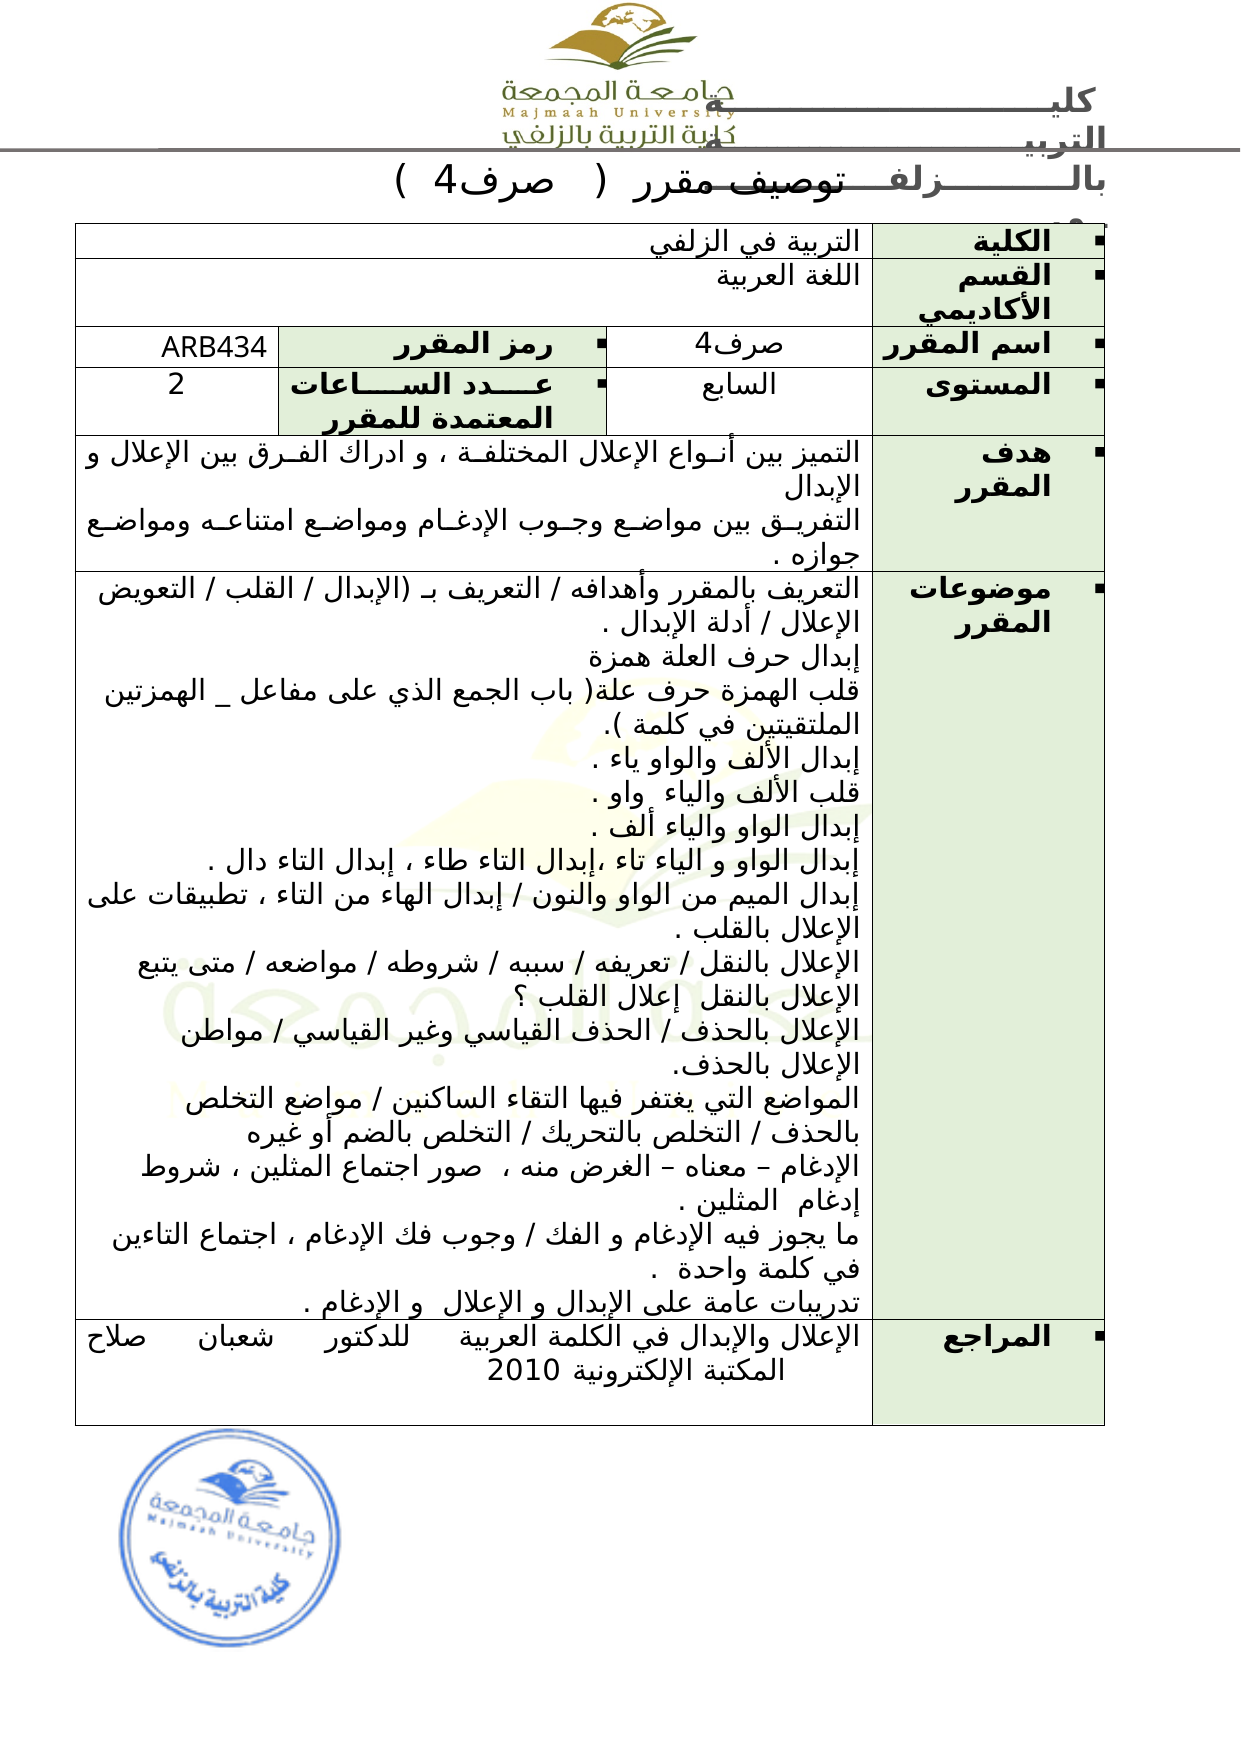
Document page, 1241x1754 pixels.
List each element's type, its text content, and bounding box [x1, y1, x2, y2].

table_cell ARB434 [76, 327, 278, 366]
table_cell هدف المقرر [873, 436, 1104, 571]
table_cell المراجع [873, 1320, 1104, 1424]
table_cell الإعلال والإبدال في الكلمة العربية للدكتور شعبان صلاح المكتبة الإلكترونية 2010 [76, 1320, 872, 1424]
table_cell السابع [607, 368, 872, 435]
table_header التربية في الزلفي [76, 224, 872, 258]
picture [482, 0, 754, 148]
table_cell التعريف بالمقرر وأهدافه / التعريف بـ (الإبدال / القلب / التعويض الإعلال / أدلة الإبدال . إبدال حرف العلة همزة قلب الهمزة حرف علة( باب الجمع الذي على مفاعل _ الهمزتين الملتقيتين في كلمة ). إبدال الألف والواو ياء . قلب الألف والياء واو . إبدال الواو والياء ألف . إبدال الواو و الياء تاء ،إبدال التاء طاء ، إبدال التاء دال . إبدال الميم من الواو والنون / إبدال الهاء من التاء ، تطبيقات على الإعلال بالقلب . الإعلال بالنقل / تعريفه / سببه / شروطه / مواضعه / متى يتبع الإعلال بالنقل إعلال القلب ؟ الإعلال بالحذف / الحذف القياسي وغير القياسي / مواطن الإعلال بالحذف. المواضع التي يغتفر فيها التقاء الساكنين / مواضع التخلص بالحذف / التخلص بالتحريك / التخلص بالضم أو غيره الإدغام – معناه – الغرض منه ، صور اجتماع المثلين ، شروط إدغام المثلين . ما يجوز فيه الإدغام و الفك / وجوب فك الإدغام ، اجتماع التاءين في كلمة واحدة . تدريبات عامة على الإبدال و الإعلال و الإدغام . [76, 572, 872, 1319]
table_cell اللغة العربية [76, 259, 872, 326]
text توصيف مقرر ( صرف4 ) [118, 152, 1122, 203]
table_cell صرف4 [607, 327, 872, 366]
table_cell موضوعات المقرر [873, 572, 1104, 1319]
table_cell المستوى [873, 368, 1104, 435]
table_cell اسم المقرر [873, 327, 1104, 366]
table_cell 2 [76, 368, 278, 435]
picture [117, 1425, 348, 1652]
table_header الكلية [873, 224, 1104, 258]
table_cell القسم الأكاديمي [873, 259, 1104, 326]
table_cell عدد الساعات المعتمدة للمقرر [279, 368, 606, 435]
table_cell التميز بين أنواع الإعلال المختلفة ، و ادراك الفرق بين الإعلال و الإبدال التفريق بين مواضع وجوب الإدغام ومواضع امتناعه ومواضع جوازه . [76, 436, 872, 571]
table_cell رمز المقرر [279, 327, 606, 366]
